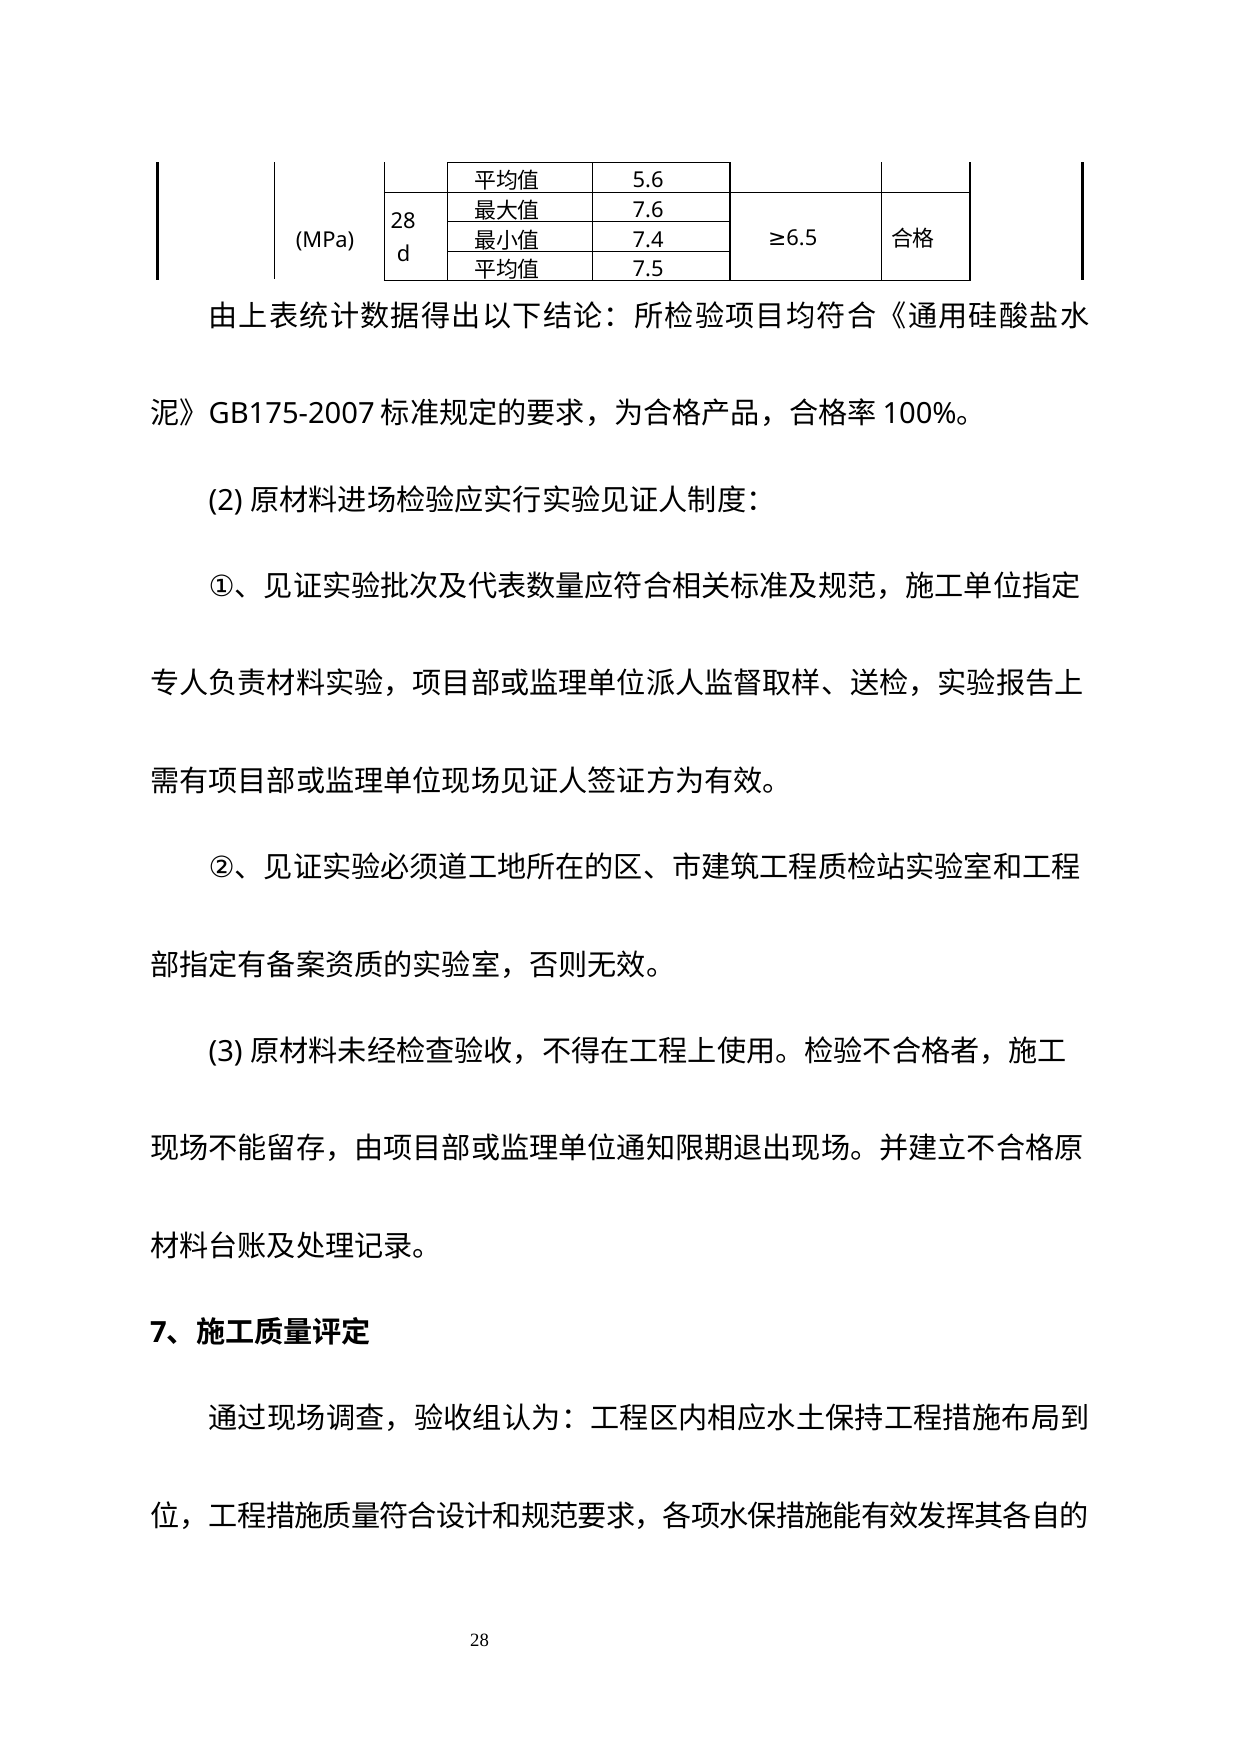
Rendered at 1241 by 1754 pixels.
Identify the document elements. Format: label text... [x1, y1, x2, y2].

table_cell 7.4 [593, 222, 729, 251]
table_cell 7.6 [593, 193, 729, 221]
text ①、见证实验批次及代表数量应符合相关标准及规范，施工单位指定专人负责材料实验，项目部或监理单位派人监督取样、送检，实验报告上需有项目部或监理单位现场见证人签证方为有效。 [150, 551, 1090, 811]
text (3) 原材料未经检查验收，不得在工程上使用。检验不合格者，施工现场不能留存，由项目部或监理单位通知限期退出现场。并建立不合格原材料台账及处理记录。 [150, 1016, 1090, 1276]
text (2) 原材料进场检验应实行实验见证人制度： [150, 465, 1090, 530]
table_cell 最小值 [448, 222, 592, 251]
table_cell 28d [385, 193, 447, 280]
table_cell 5.6 [593, 163, 729, 192]
table_cell 平均值 [448, 163, 592, 192]
text 由上表统计数据得出以下结论：所检验项目均符合《通用硅酸盐水泥》GB175-2007标准规定的要求，为合格产品，合格率100%。 [150, 281, 1090, 444]
text 7、施工质量评定 [150, 1297, 1090, 1362]
table_cell 7.5 [593, 252, 729, 280]
table_cell 平均值 [448, 252, 592, 280]
text ②、见证实验必须道工地所在的区、市建筑工程质检站实验室和工程部指定有备案资质的实验室，否则无效。 [150, 832, 1090, 995]
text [150, 1383, 1090, 1546]
table_cell 合格 [882, 193, 969, 280]
table_cell ≥6.5 [731, 193, 881, 280]
table_cell 最大值 [448, 193, 592, 221]
